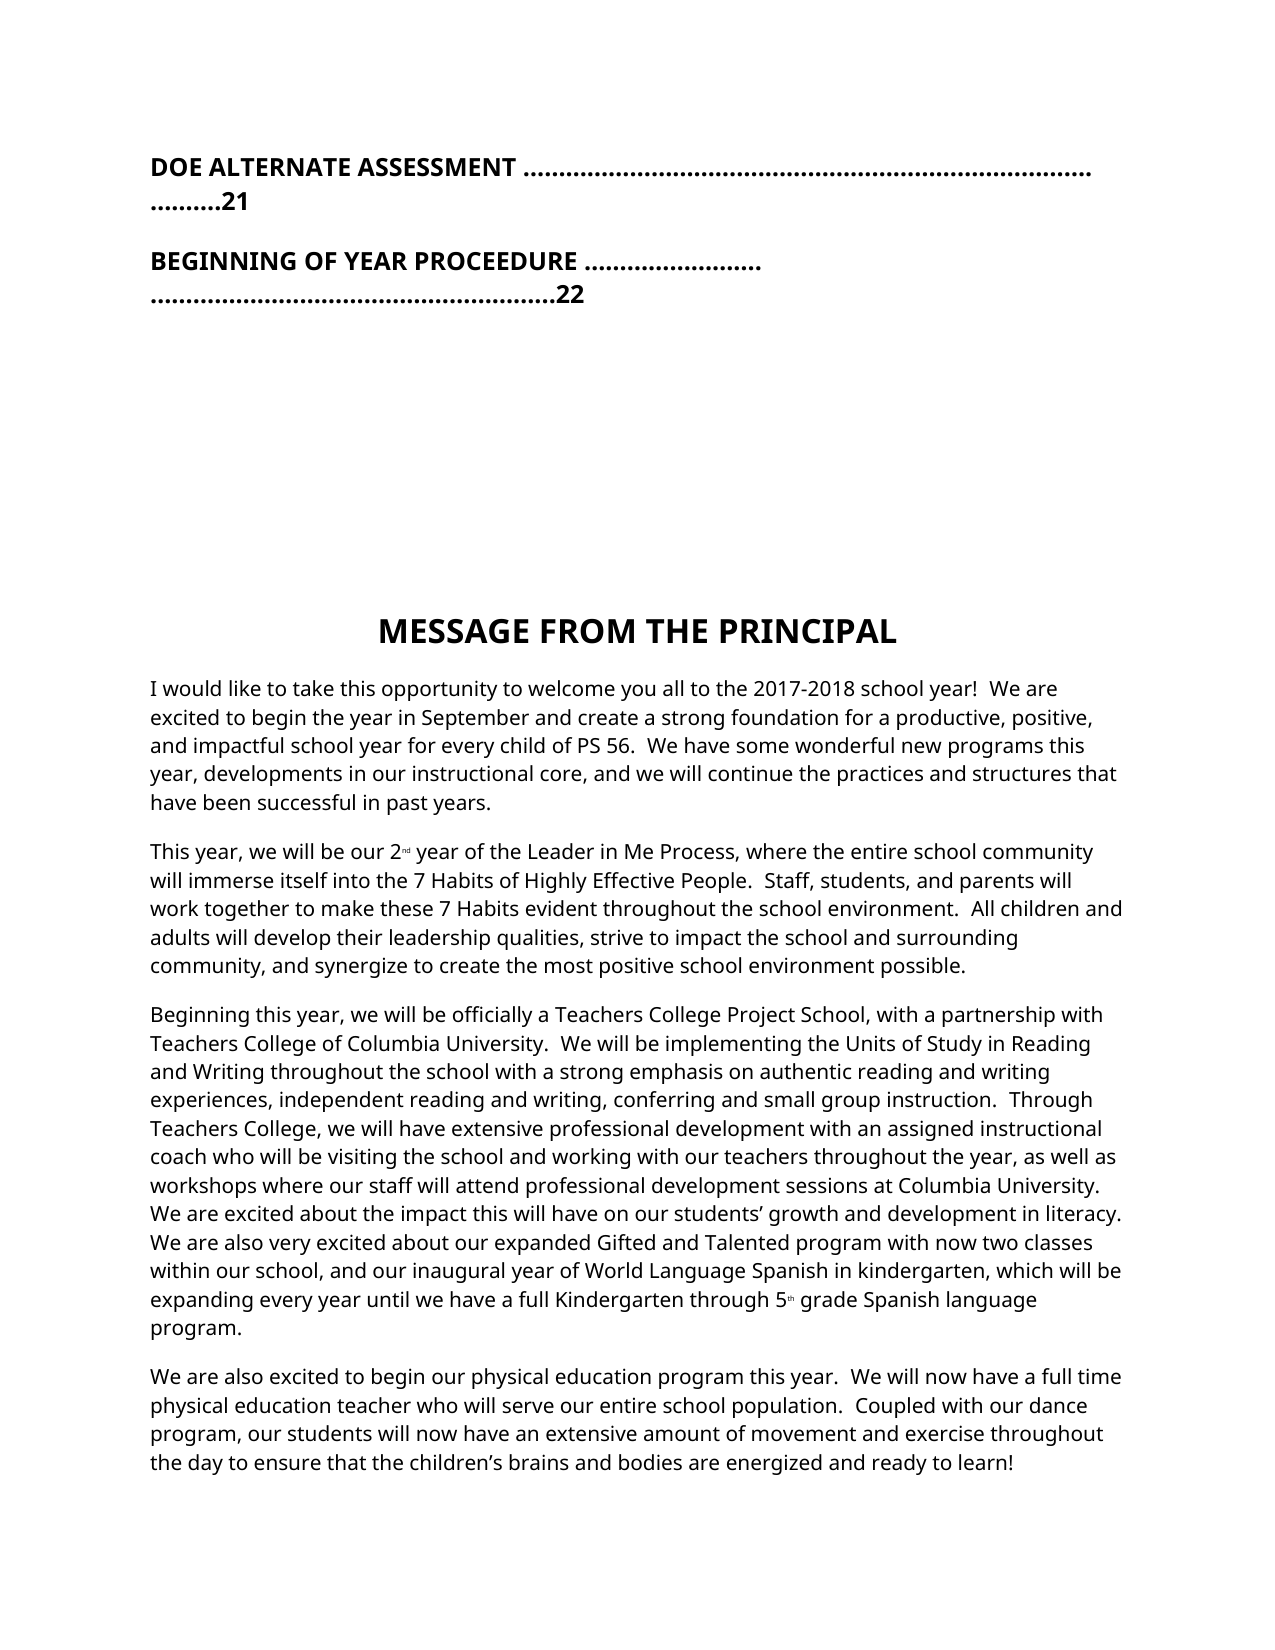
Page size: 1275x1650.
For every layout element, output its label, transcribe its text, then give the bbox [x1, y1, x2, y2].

text MESSAGE FROM THE PRINCIPAL [150, 608, 1125, 653]
text I would like to take this opportunity to welcome you all to the 2017-2018 school year! We are excited to begin the year in September and create a strong foundation for a productive, positive, and impactful school year for every child of PS 56. We have some wonderful new programs this year, developments in our instructional core, and we will continue the practices and structures that have been successful in past years. [150, 674, 1125, 816]
text BEGINNING OF YEAR PROCEEDURE …………………….………………………………………………...22 [150, 243, 1125, 311]
text This year, we will be our 2nd year of the Leader in Me Process, where the entire school community will immerse itself into the 7 Habits of Highly Effective People. Staff, students, and parents will work together to make these 7 Habits evident throughout the school environment. All children and adults will develop their leadership qualities, strive to impact the school and surrounding community, and synergize to create the most positive school environment possible. [150, 837, 1125, 979]
text DOE ALTERNATE ASSESSMENT …………………………….……………………………………….……….21 [150, 150, 1125, 218]
text Beginning this year, we will be officially a Teachers College Project School, with a partnership with Teachers College of Columbia University. We will be implementing the Units of Study in Reading and Writing throughout the school with a strong emphasis on authentic reading and writing experiences, independent reading and writing, conferring and small group instruction. Through Teachers College, we will have extensive professional development with an assigned instructional coach who will be visiting the school and working with our teachers throughout the year, as well as workshops where our staff will attend professional development sessions at Columbia University. We are excited about the impact this will have on our students’ growth and development in literacy. We are also very excited about our expanded Gifted and Talented program with now two classes within our school, and our inaugural year of World Language Spanish in kindergarten, which will be expanding every year until we have a full Kindergarten through 5th grade Spanish language program. [150, 1000, 1125, 1342]
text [150, 1362, 1125, 1476]
